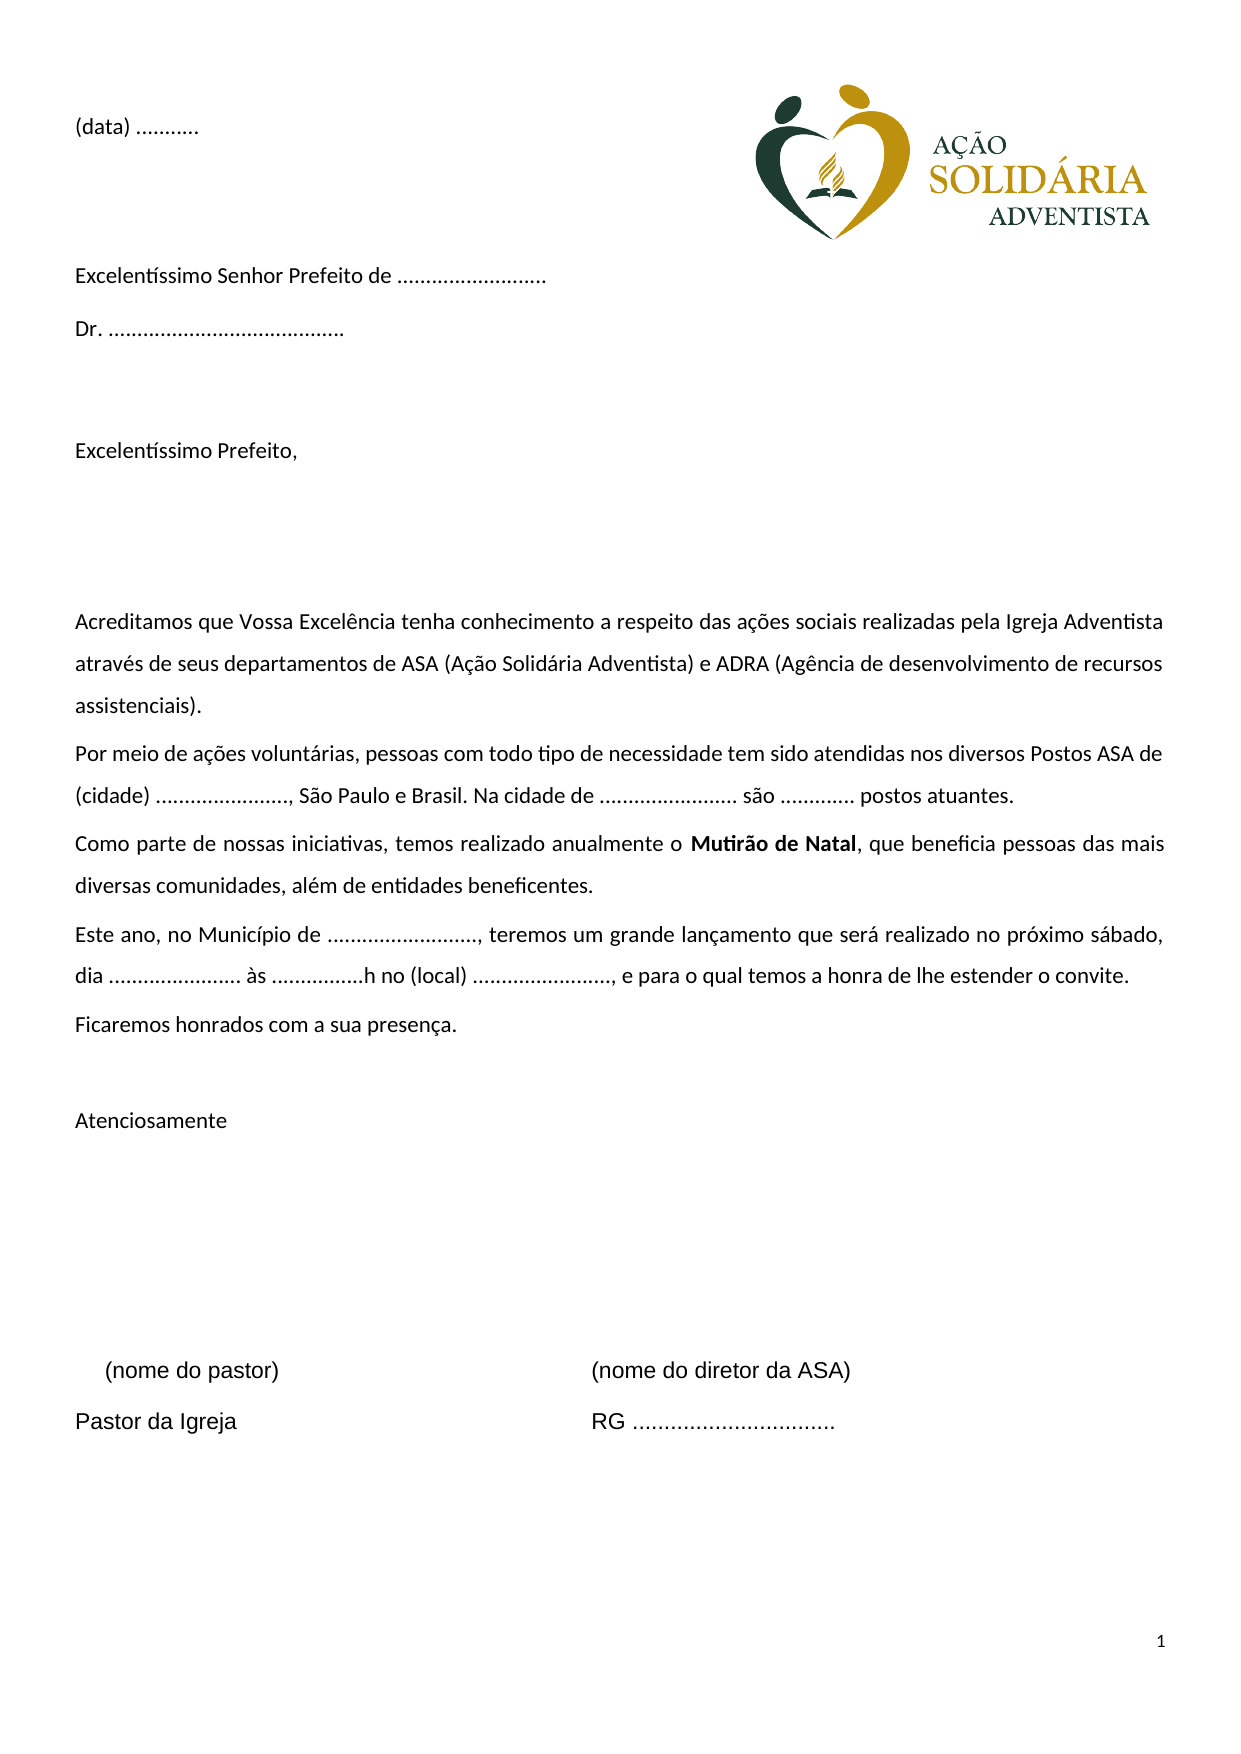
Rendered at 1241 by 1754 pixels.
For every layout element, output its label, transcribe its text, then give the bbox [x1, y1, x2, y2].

text Acreditamos que Vossa Excelência tenha conhecimento a respeito das ações sociais realizadas pela Igreja Adventista através de seus departamentos de ASA (Ação Solidária Adventista) e ADRA (Agência de desenvolvimento de recursos assistenciais). [75, 607, 1165, 719]
text (nome do pastor) (nome do diretor da ASA) [75, 1357, 1165, 1383]
text Como parte de nossas iniciativas, temos realizado anualmente o Mutirão de Natal, que beneficia pessoas das mais diversas comunidades, além de entidades beneficentes. [75, 829, 1165, 899]
text Ficaremos honrados com a sua presença. [75, 1010, 1165, 1038]
text Dr. ......................................... [75, 314, 1165, 342]
text Pastor da Igreja RG ................................ [75, 1408, 1165, 1434]
text (data) ........... [75, 112, 740, 140]
text Excelentíssimo Senhor Prefeito de .......................... [75, 261, 1165, 289]
text Por meio de ações voluntárias, pessoas com todo tipo de necessidade tem sido atendidas nos diversos Postos ASA de (cidade) ......................., São Paulo e Brasil. Na cidade de ........................ são ............. postos atuantes. [75, 739, 1165, 809]
text Excelentíssimo Prefeito, [75, 436, 1165, 464]
picture [755, 84, 1150, 240]
text Atenciosamente [75, 1106, 1165, 1134]
text Este ano, no Município de .........................., teremos um grande lançamento que será realizado no próximo sábado, dia ....................... às ................h no (local) ........................, e para o qual temos a honra de lhe estender o convite. [75, 920, 1165, 990]
